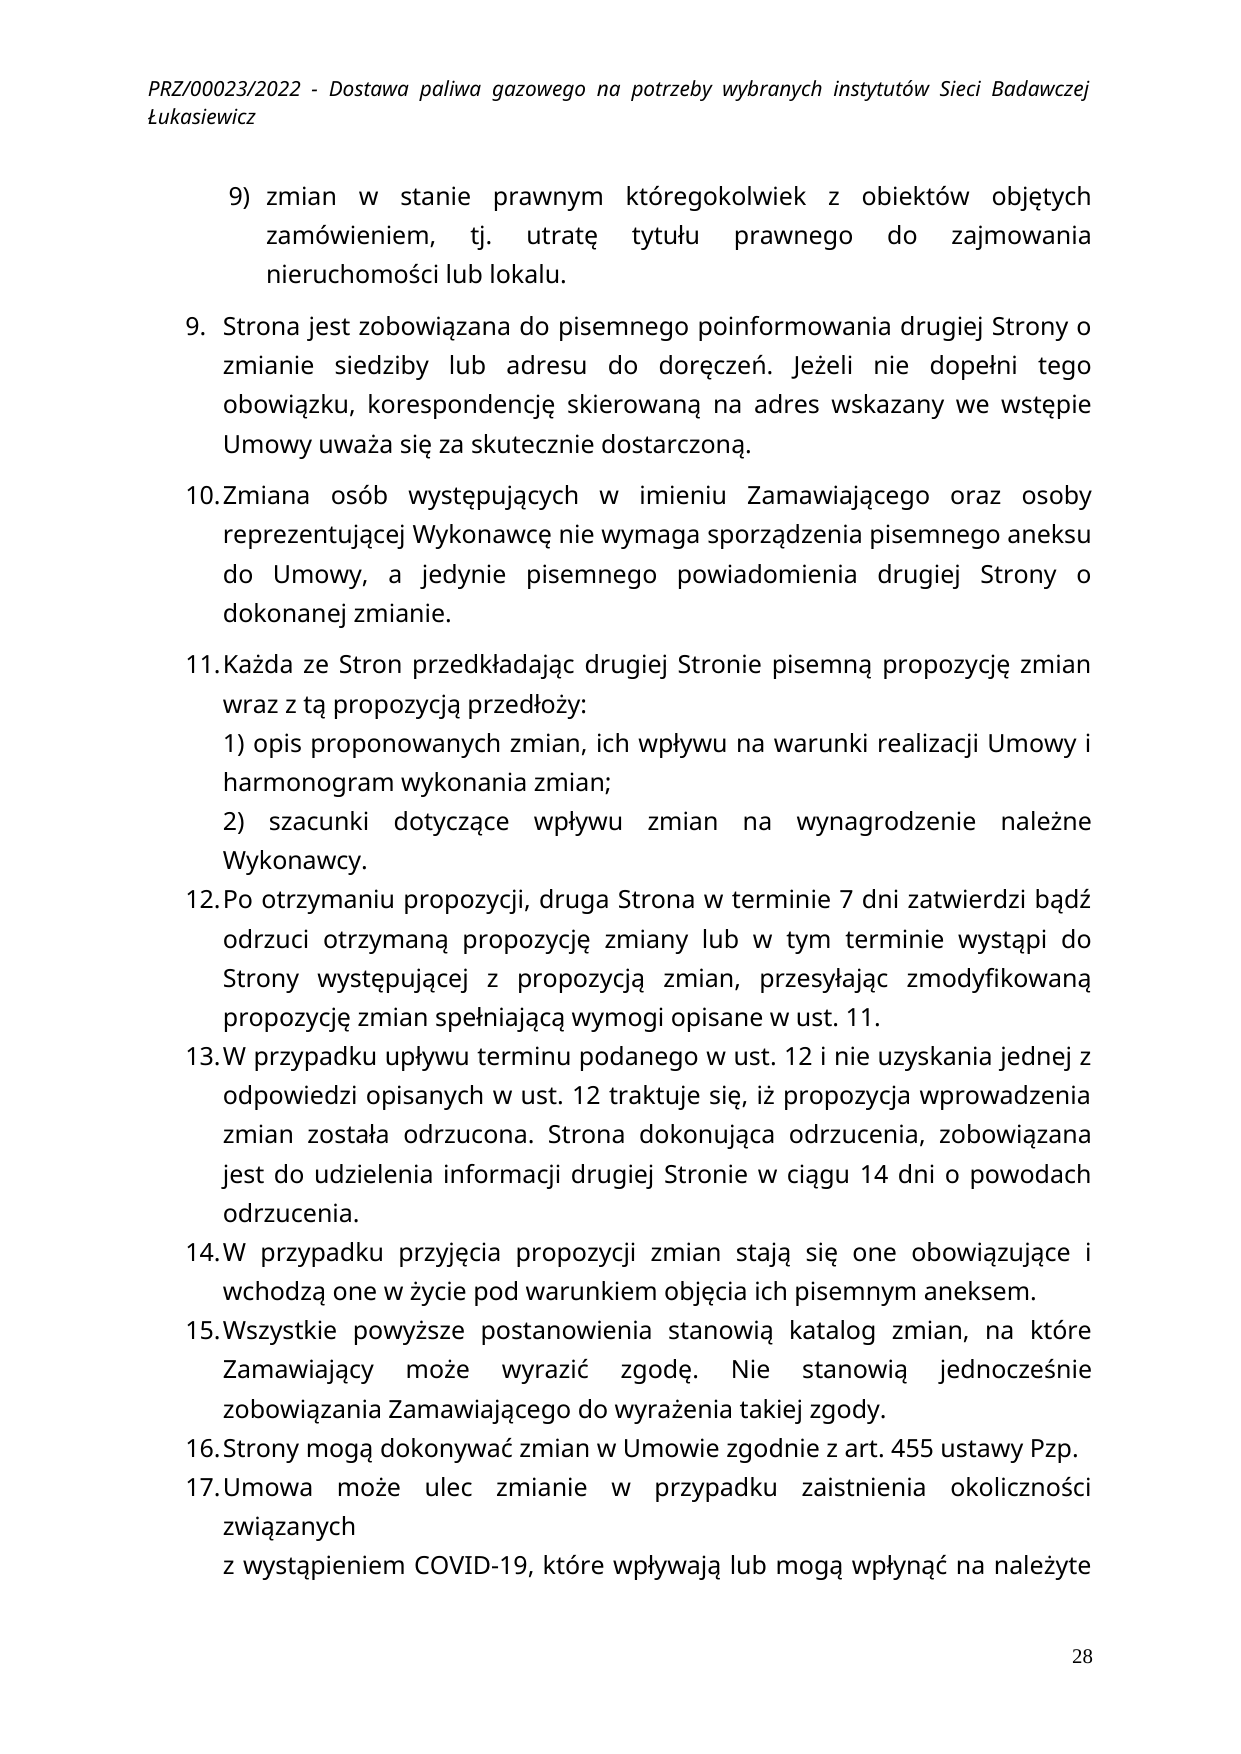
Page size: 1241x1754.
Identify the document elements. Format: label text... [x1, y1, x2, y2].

list Strony mogą dokonywać zmian w Umowie zgodnie z art. 455 ustawy Pzp. [185, 1430, 1092, 1464]
list Strona jest zobowiązana do pisemnego poinformowania drugiej Strony o zmianie siedziby lub adresu do doręczeń. Jeżeli nie dopełni tego obowiązku, korespondencję skierowaną na adres wskazany we wstępie Umowy uważa się za skutecznie dostarczoną. [185, 309, 1092, 460]
list W przypadku przyjęcia propozycji zmian stają się one obowiązujące i wchodzą one w życie pod warunkiem objęcia ich pisemnym aneksem. [185, 1234, 1092, 1308]
list W przypadku upływu terminu podanego w ust. 12 i nie uzyskania jednej z odpowiedzi opisanych w ust. 12 traktuje się, iż propozycja wprowadzenia zmian została odrzucona. Strona dokonująca odrzucenia, zobowiązana jest do udzielenia informacji drugiej Stronie w ciągu 14 dni o powodach odrzucenia. [185, 1039, 1092, 1229]
list Po otrzymaniu propozycji, druga Strona w terminie 7 dni zatwierdzi bądź odrzuci otrzymaną propozycję zmiany lub w tym terminie wystąpi do Strony występującej z propozycją zmian, przesyłając zmodyfikowaną propozycję zmian spełniającą wymogi opisane w ust. 11. [185, 882, 1092, 1034]
list Wszystkie powyższe postanowienia stanowią katalog zmian, na które Zamawiający może wyrazić zgodę. Nie stanowią jednocześnie zobowiązania Zamawiającego do wyrażenia takiej zgody. [185, 1313, 1092, 1425]
list Zmiana osób występujących w imieniu Zamawiającego oraz osoby reprezentującej Wykonawcę nie wymaga sporządzenia pisemnego aneksu do Umowy, a jedynie pisemnego powiadomienia drugiej Strony o dokonanej zmianie. [185, 478, 1092, 629]
list Każda ze Stron przedkładając drugiej Stronie pisemną propozycję zmian wraz z tą propozycją przedłoży: [185, 647, 1092, 720]
list zmian w stanie prawnym któregokolwiek z obiektów objętych zamówieniem, tj. utratę tytułu prawnego do zajmowania nieruchomości lub lokalu. [228, 179, 1092, 291]
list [185, 1469, 1092, 1582]
text 2) szacunki dotyczące wpływu zmian na wynagrodzenie należne Wykonawcy. [223, 804, 1092, 877]
text 1) opis proponowanych zmian, ich wpływu na warunki realizacji Umowy i harmonogram wykonania zmian; [223, 725, 1092, 799]
